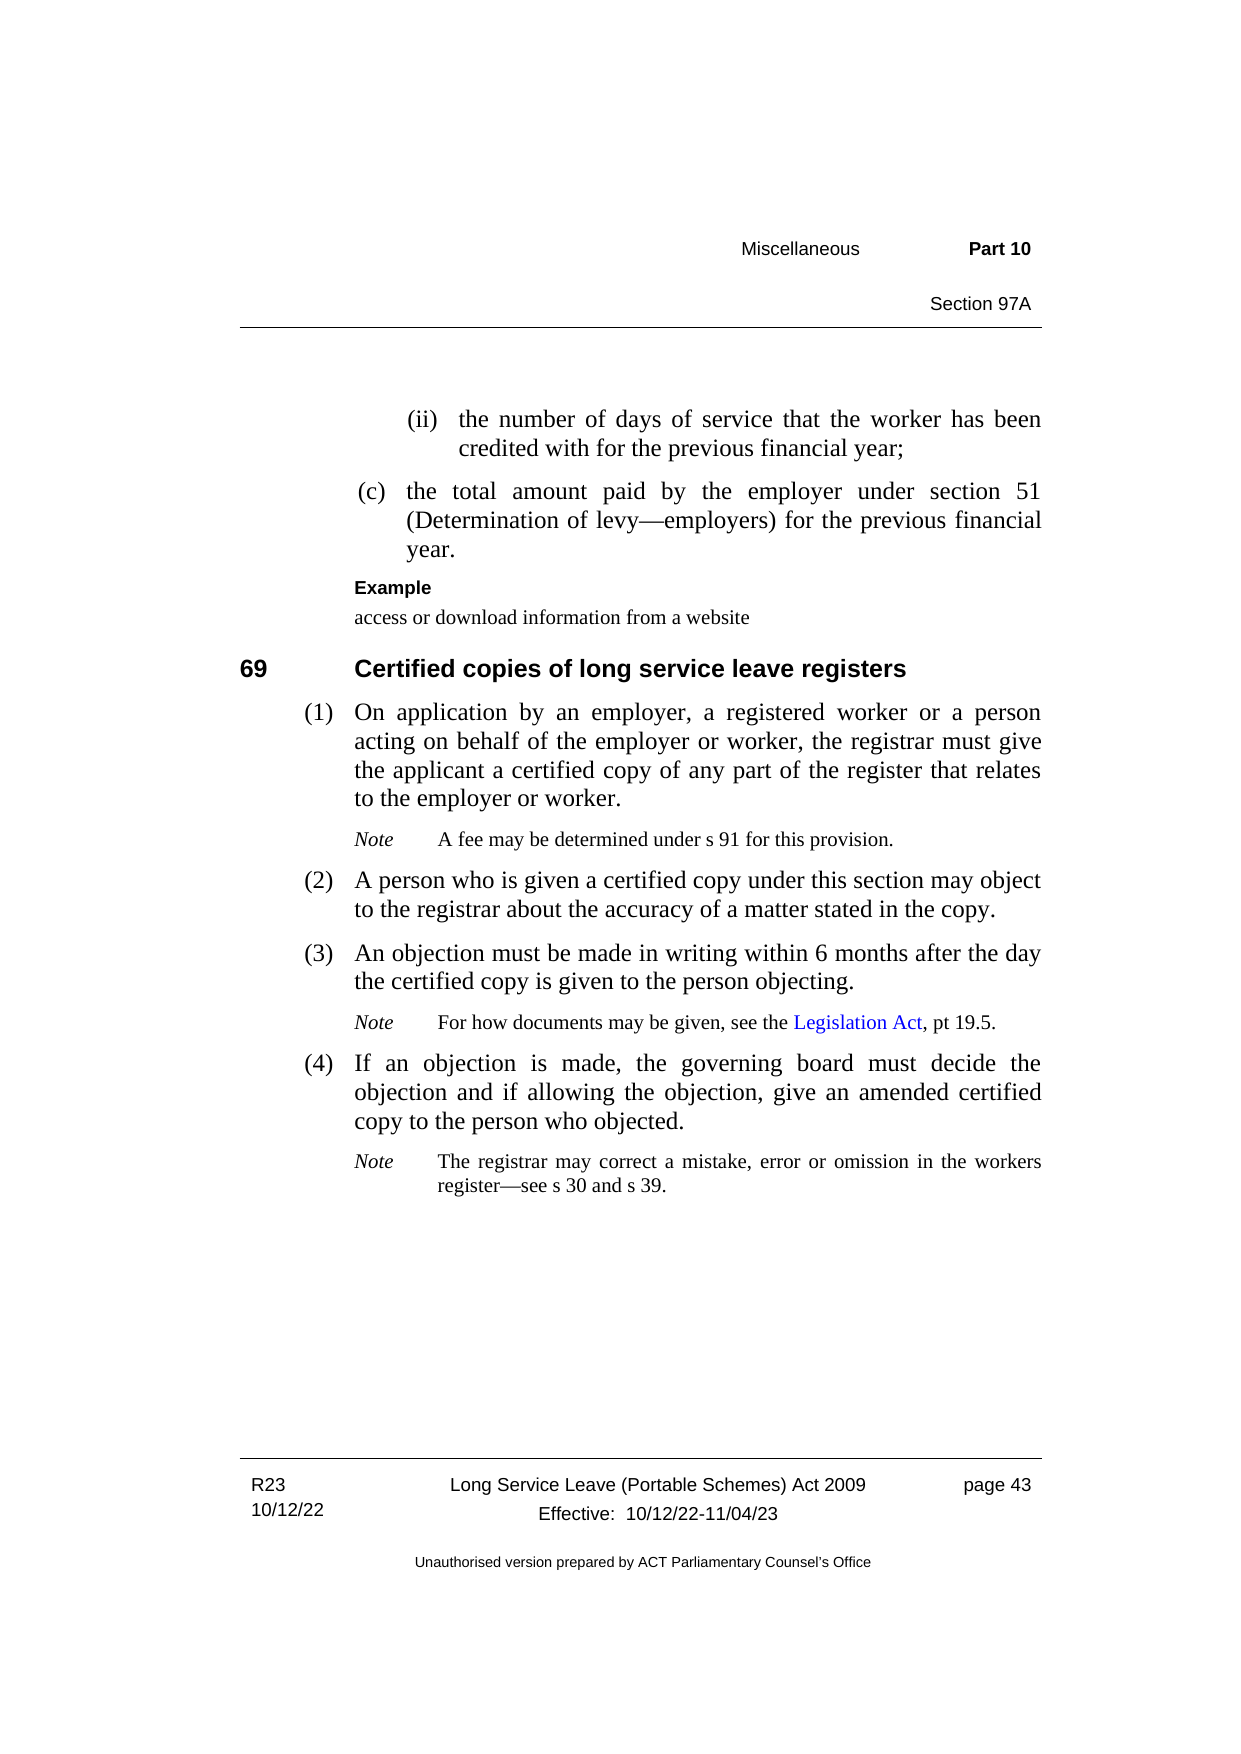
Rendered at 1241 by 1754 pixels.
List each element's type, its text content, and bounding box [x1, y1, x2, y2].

text (2) A person who is given a certified copy under this section may object to the registrar about the accuracy of a matter stated in the copy. [239, 866, 1042, 923]
text access or download information from a website [354, 605, 1042, 629]
text (1) On application by an employer, a registered worker or a person acting on behalf of the employer or worker, the registrar must give the applicant a certified copy of any part of the register that relates to the employer or worker. [239, 697, 1042, 812]
text Note A fee may be determined under s 91 for this provision. [354, 827, 1042, 851]
text Note The registrar may correct a mistake, error or omission in the workers register—see s 30 and s 39. [354, 1149, 1042, 1197]
text Example [354, 577, 1042, 599]
text 69 Certified copies of long service leave registers [239, 654, 1042, 683]
text (3) An objection must be made in writing within 6 months after the day the certified copy is given to the person objecting. [239, 938, 1042, 995]
text (c) the total amount paid by the employer under section 51 (Determination of levy—employers) for the previous financial year. [239, 476, 1042, 562]
text Note For how documents may be given, see the Legislation Act, pt 19.5. [354, 1010, 1042, 1034]
text (4) If an objection is made, the governing board must decide the objection and if allowing the objection, give an amended certified copy to the person who objected. [239, 1048, 1042, 1134]
text (ii) the number of days of service that the worker has been credited with for the previous financial year; [239, 404, 1042, 462]
